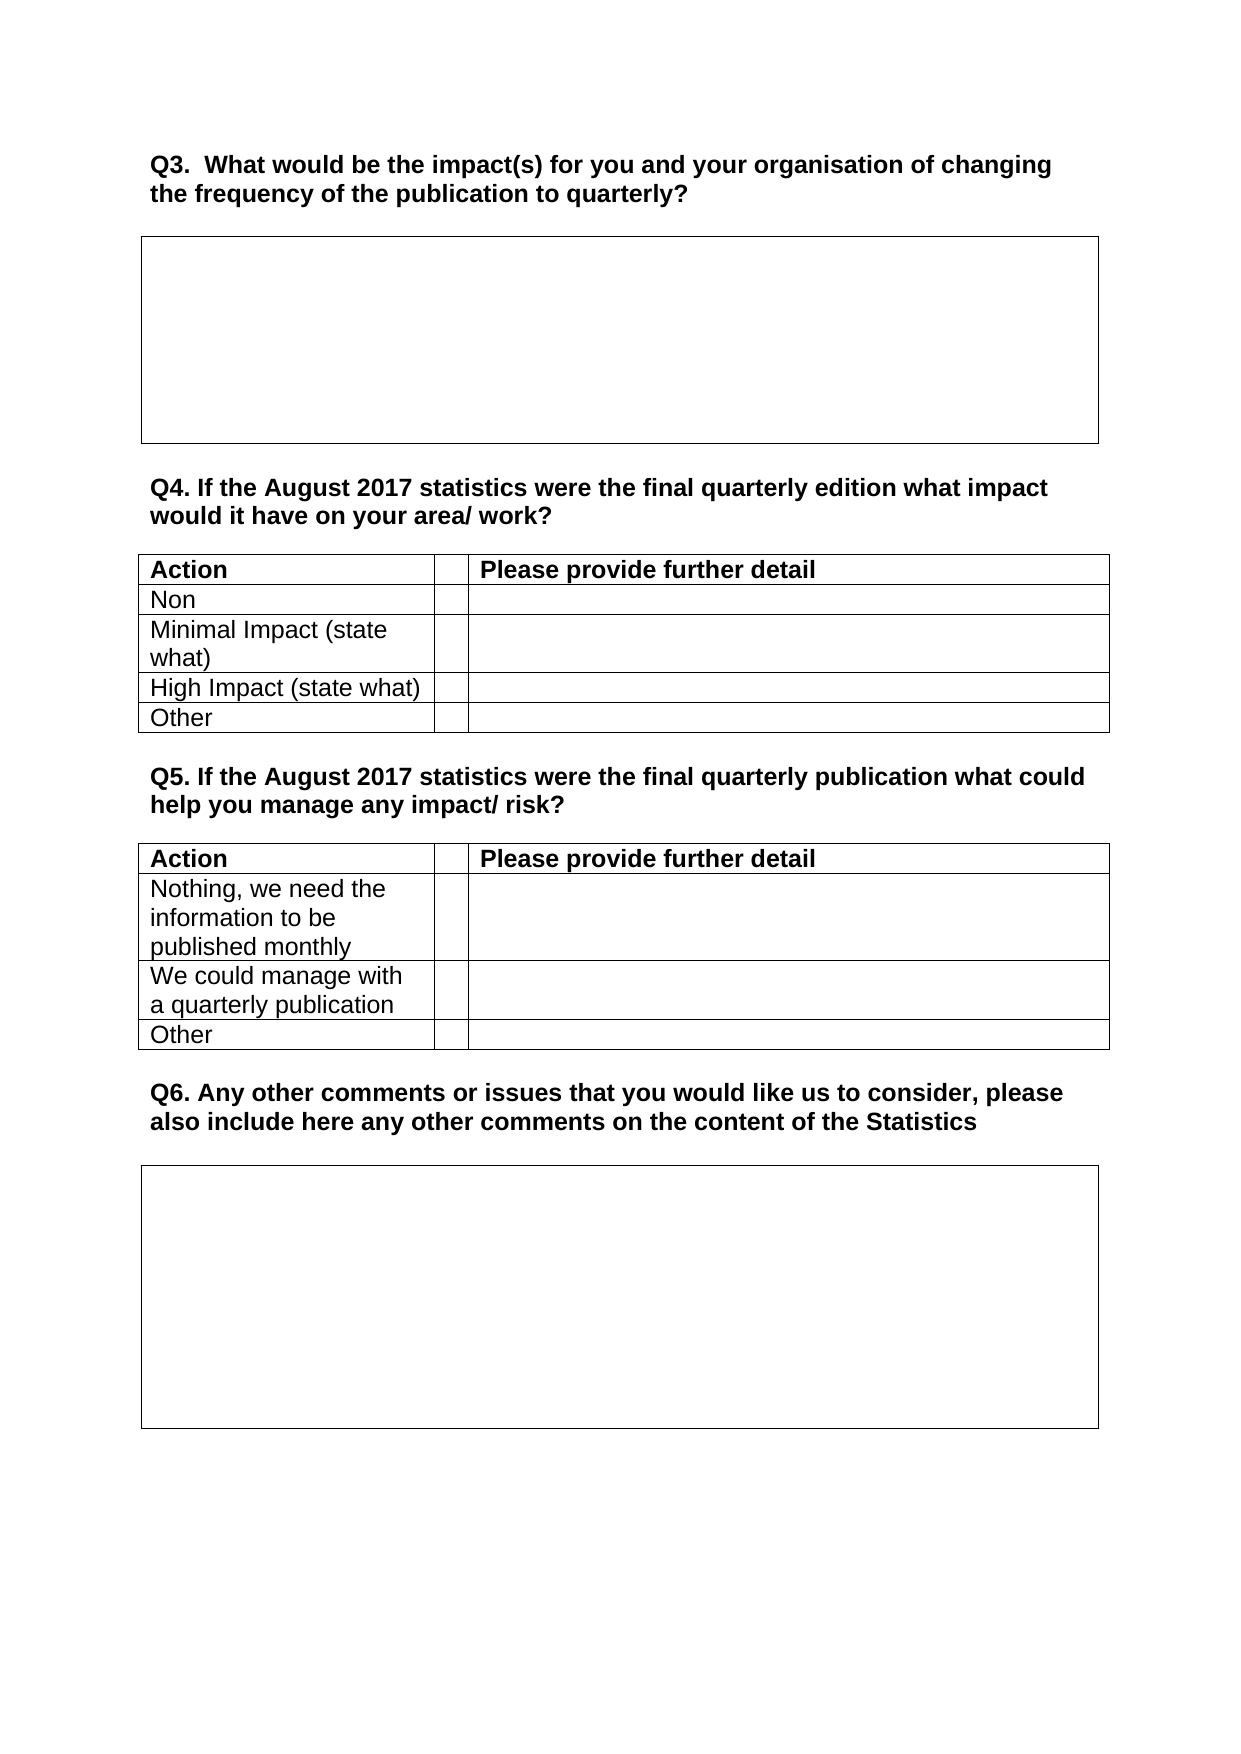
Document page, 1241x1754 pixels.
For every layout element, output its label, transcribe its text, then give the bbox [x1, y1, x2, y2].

text Q6. Any other comments or issues that you would like us to consider, please also include here any other comments on the content of the Statistics [150, 1078, 1090, 1136]
table_cell Non [139, 585, 434, 614]
table_header Action [139, 555, 434, 584]
text Q3. What would be the impact(s) for you and your organisation of changing the frequency of the publication to quarterly? [150, 150, 1090, 207]
table_cell [469, 961, 1109, 1019]
table_cell [469, 1020, 1109, 1048]
table_cell High Impact (state what) [139, 673, 434, 702]
table_cell We could manage with a quarterly publication [139, 961, 434, 1019]
table_cell Minimal Impact (state what) [139, 615, 434, 672]
table_cell [469, 615, 1109, 672]
text Q5. If the August 2017 statistics were the final quarterly publication what could help you manage any impact/ risk? [150, 762, 1090, 819]
table_header Please provide further detail [469, 844, 1109, 873]
table_cell [469, 703, 1109, 732]
table_cell [435, 585, 468, 614]
table_cell [469, 585, 1109, 614]
table_cell [435, 703, 468, 732]
table_header Please provide further detail [469, 555, 1109, 584]
table_cell [469, 673, 1109, 702]
text Q4. If the August 2017 statistics were the final quarterly edition what impact would it have on your area/ work? [150, 472, 1090, 530]
table_cell Nothing, we need the information to be published monthly [139, 874, 434, 960]
table_header Action [139, 844, 434, 873]
table_cell [435, 874, 468, 960]
table_cell [435, 673, 468, 702]
table_cell [469, 874, 1109, 960]
table_cell [435, 615, 468, 672]
table_cell Other [139, 703, 434, 732]
table_cell [435, 961, 468, 1019]
table_cell Other [139, 1020, 434, 1048]
table_cell [435, 1020, 468, 1048]
table_header [435, 844, 468, 873]
table_header [435, 555, 468, 584]
